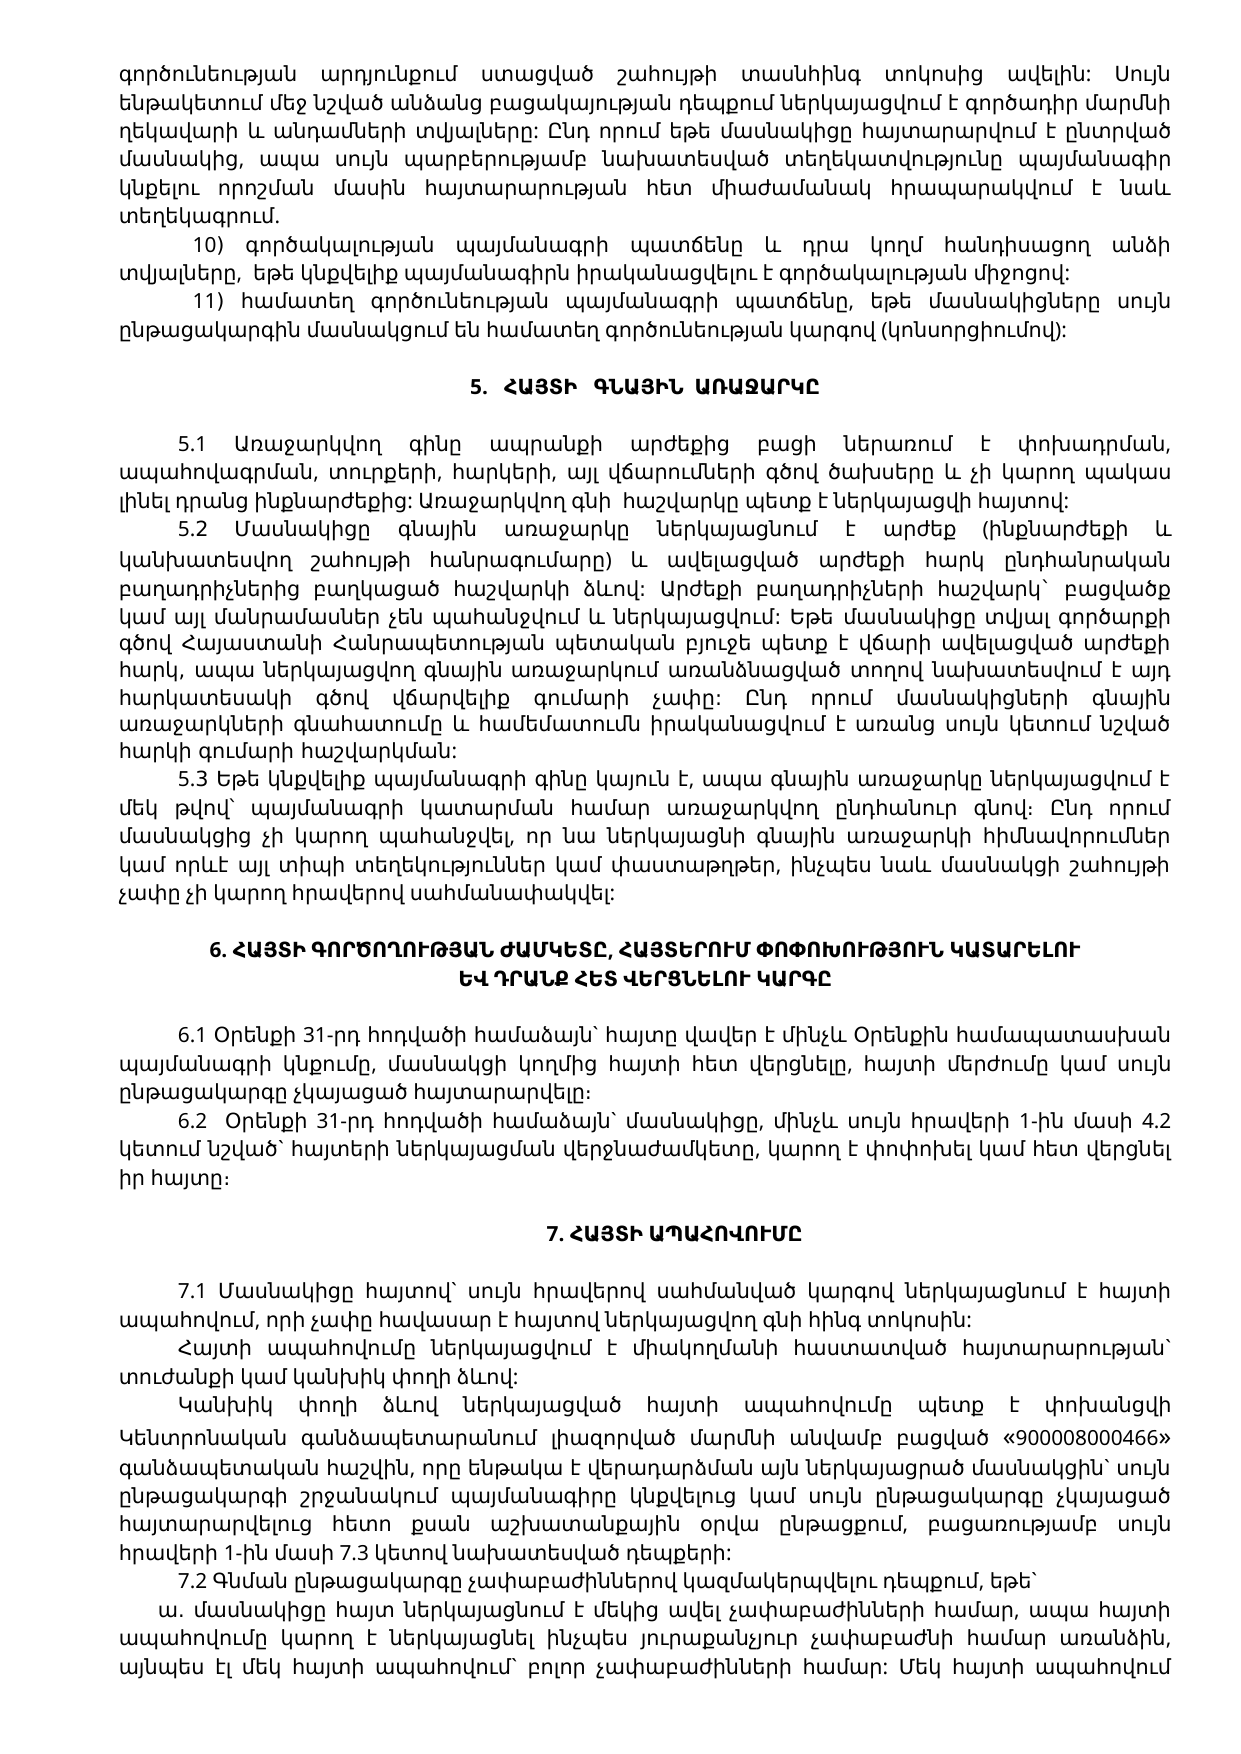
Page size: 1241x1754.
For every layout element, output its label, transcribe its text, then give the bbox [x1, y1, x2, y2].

text ԵՎ ԴՐԱՆՔ ՀԵՏ ՎԵՐՑՆԵԼՈՒ ԿԱՐԳԸ [118, 964, 1171, 992]
text 5.2 Մասնակիցը գնային առաջարկը ներկայացնում է արժեք (ինքնարժեքի և կանխատեսվող շահույթի հանրագումարը) և ավելացված արժեքի հարկ ընդհանրական բաղադրիչներից բաղկացած հաշվարկի ձևով: Արժեքի բաղադրիչների հաշվարկ` բացվածք կամ այլ մանրամասներ չեն պահանջվում և ներկայացվում: Եթե մասնակիցը տվյալ գործարքի գծով Հայաստանի Հանրապետության պետական բյուջե պետք է վճարի ավելացված արժեքի հարկ, ապա ներկայացվող գնային առաջարկում առանձնացված տողով նախատեսվում է այդ հարկատեսակի գծով վճարվելիք գումարի չափը: Ընդ որում մասնակիցների գնային առաջարկների գնահատումը և համեմատումն իրականացվում է առանց սույն կետում նշված հարկի գումարի հաշվարկման: [118, 514, 1171, 764]
text 7. ՀԱՅՏԻ ԱՊԱՀՈՎՈՒՄԸ [118, 1219, 1171, 1248]
text 5. ՀԱՅՏԻ ԳՆԱՅԻՆ ԱՌԱՋԱՐԿԸ [118, 372, 1171, 400]
text 5.1 Առաջարկվող գինը ապրանքի արժեքից բացի ներառում է փոխադրման, ապահովագրման, տուրքերի, հարկերի, այլ վճարումների գծով ծախսերը և չի կարող պակաս լինել դրանց ինքնարժեքից: Առաջարկվող գնի հաշվարկը պետք է ներկայացվի հայտով: [118, 429, 1171, 514]
text 7.1 Մասնակիցը հայտով` սույն հրավերով սահմանված կարգով ներկայացնում է հայտի ապահովում, որի չափը հավասար է հայտով ներկայացվող գնի հինգ տոկոսին: [118, 1276, 1171, 1333]
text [118, 1595, 1171, 1680]
text 7.2 Գնման ընթացակարգը չափաբաժիններով կազմակերպվելու դեպքում, եթե` [118, 1566, 1171, 1595]
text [118, 59, 1171, 230]
text Հայտի ապահովումը ներկայացվում է միակողմանի հաստատված հայտարարության` տուժանքի կամ կանխիկ փողի ձևով: [118, 1333, 1171, 1390]
text 10) գործակալության պայմանագրի պատճենը և դրա կողմ հանդիսացող անձի տվյալները, եթե կնքվելիք պայմանագիրն իրականացվելու է գործակալության միջոցով: [118, 230, 1171, 287]
text 11) համատեղ գործունեության պայմանագրի պատճենը, եթե մասնակիցները սույն ընթացակարգին մասնակցում են համատեղ գործունեության կարգով (կոնսորցիումով): [118, 287, 1171, 343]
text 6. ՀԱՅՏԻ ԳՈՐԾՈՂՈՒԹՅԱՆ ԺԱՄԿԵՏԸ, ՀԱՅՏԵՐՈՒՄ ՓՈՓՈԽՈՒԹՅՈՒՆ ԿԱՏԱՐԵԼՈՒ [118, 935, 1171, 964]
text 6.1 Օրենքի 31-րդ հոդվածի համաձայն` հայտը վավեր է մինչև Օրենքին համապատասխան պայմանագրի կնքումը, մասնակցի կողմից հայտի հետ վերցնելը, հայտի մերժումը կամ սույն ընթացակարգը չկայացած հայտարարվելը։ [118, 1021, 1171, 1106]
text 5.3 Եթե կնքվելիք պայմանագրի գինը կայուն է, ապա գնային առաջարկը ներկայացվում է մեկ թվով՝ պայմանագրի կատարման համար առաջարկվող ընդհանուր գնով։ Ընդ որում մասնակցից չի կարող պահանջվել, որ նա ներկայացնի գնային առաջարկի հիմնավորումներ կամ որևէ այլ տիպի տեղեկություններ կամ փաստաթղթեր, ինչպես նաև մասնակցի շահույթի չափը չի կարող հրավերով սահմանափակվել: [118, 764, 1171, 907]
text 6.2 Օրենքի 31-րդ հոդվածի համաձայն` մասնակիցը, մինչև սույն հրավերի 1-ին մասի 4.2 կետում նշված` հայտերի ներկայացման վերջնաժամկետը, կարող է փոփոխել կամ հետ վերցնել իր հայտը։ [118, 1106, 1171, 1191]
text Կանխիկ փողի ձևով ներկայացված հայտի ապահովումը պետք է փոխանցվի Կենտրոնական գանձապետարանում լիազորված մարմնի անվամբ բացված «900008000466» գանձապետական հաշվին, որը ենթակա է վերադարձման այն ներկայացրած մասնակցին` սույն ընթացակարգի շրջանակում պայմանագիրը կնքվելուց կամ սույն ընթացակարգը չկայացած հայտարարվելուց հետո քսան աշխատանքային օրվա ընթացքում, բացառությամբ սույն հրավերի 1-ին մասի 7.3 կետով նախատեսված դեպքերի: [118, 1390, 1171, 1566]
